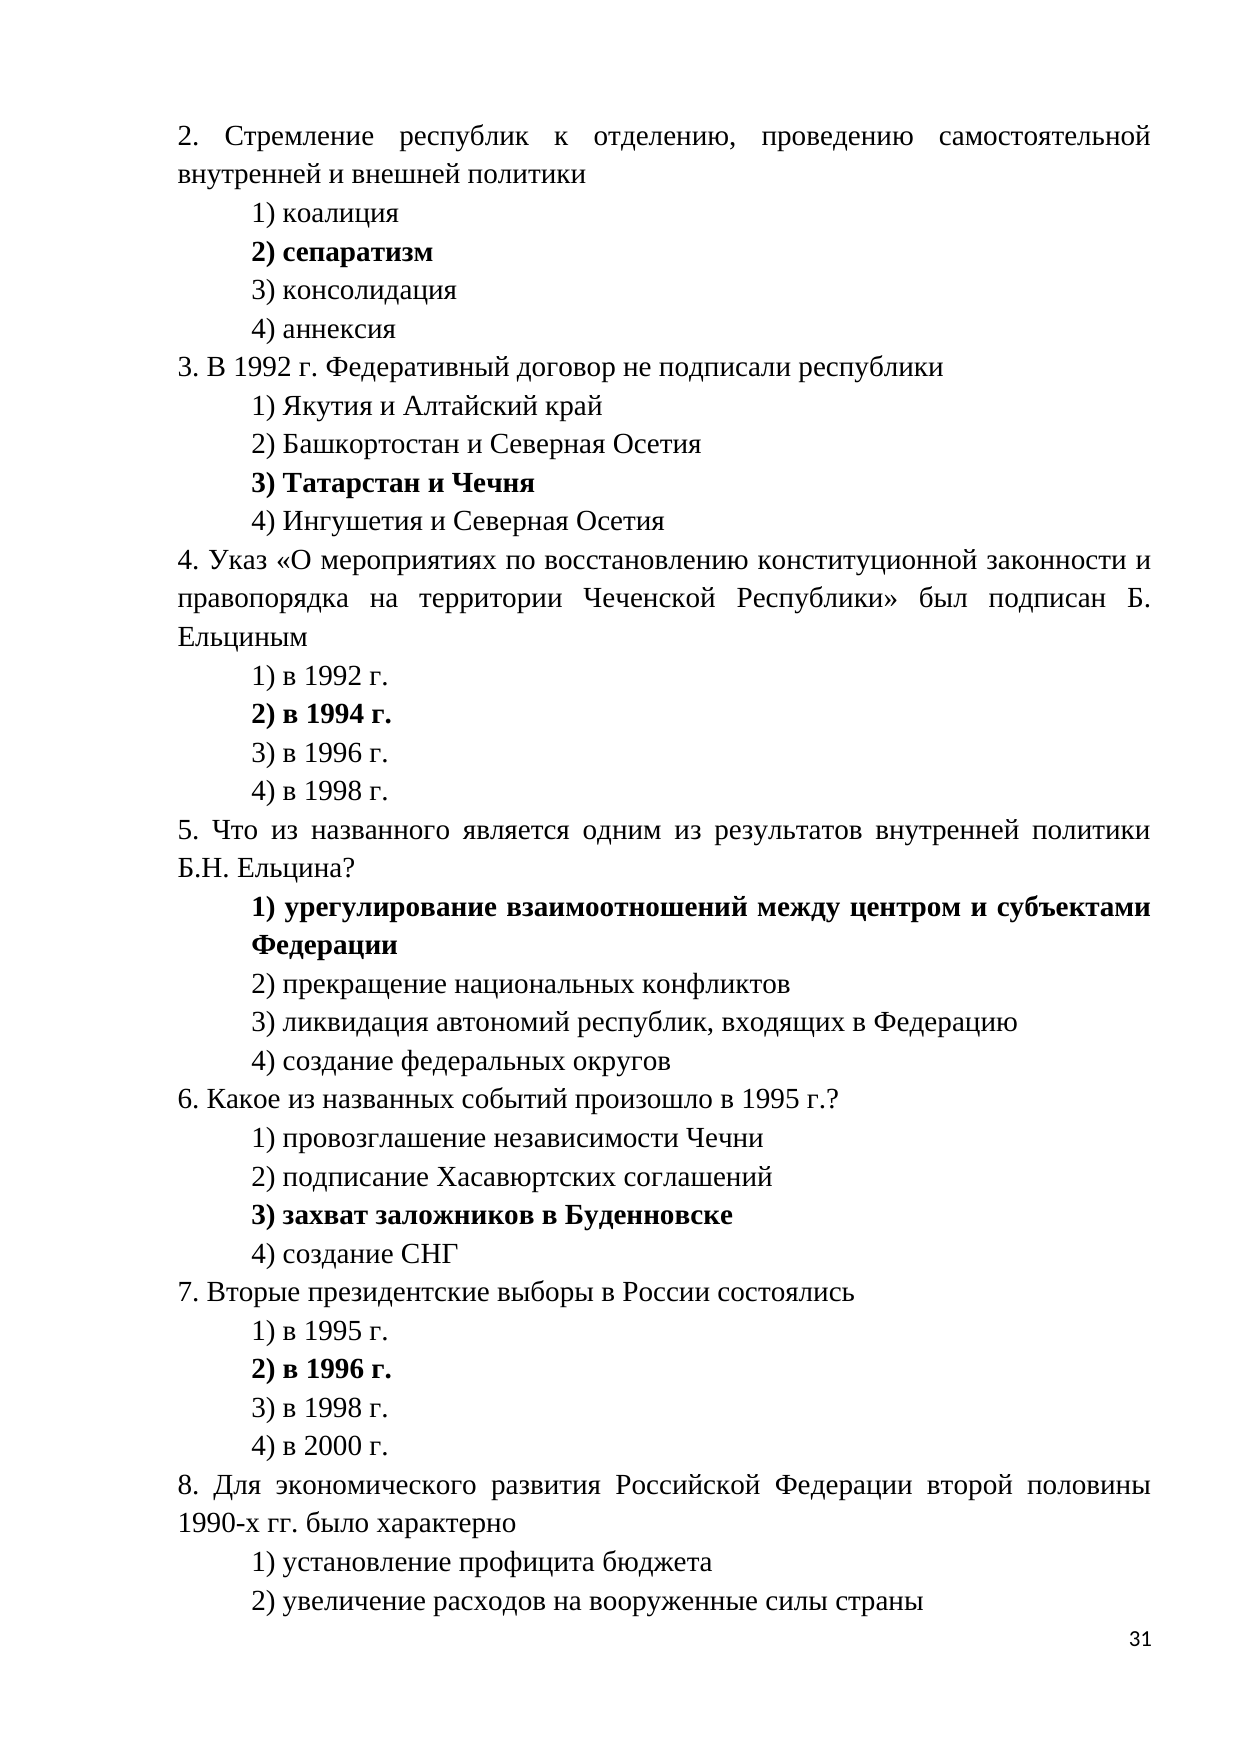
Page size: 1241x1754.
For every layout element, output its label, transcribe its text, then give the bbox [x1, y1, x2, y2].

text 1) установление профицита бюджета [251, 1544, 1152, 1578]
text 2) подписание Хасавюртских соглашений [251, 1159, 1152, 1192]
text 3) в 1996 г. [251, 735, 1152, 768]
text 1) провозглашение независимости Чечни [251, 1120, 1152, 1154]
text 1) коалиция [251, 195, 1152, 229]
text 2) в 1996 г. [251, 1351, 1152, 1385]
text 3) консолидация [251, 272, 1152, 306]
text 4) Ингушетия и Северная Осетия [251, 503, 1152, 537]
text 1) урегулирование взаимоотношений между центром и субъектами Федерации [251, 889, 1152, 961]
text 4) создание федеральных округов [251, 1043, 1152, 1077]
text 3) Татарстан и Чечня [251, 465, 1152, 498]
text 2) в 1994 г. [251, 696, 1152, 730]
text 8. Для экономического развития Российской Федерации второй половины 1990-х гг. было характерно [177, 1467, 1152, 1539]
text 3) ликвидация автономий республик, входящих в Федерацию [251, 1004, 1152, 1038]
text 4. Указ «О мероприятиях по восстановлению конституционной законности и правопорядка на территории Чеченской Республики» был подписан Б. Ельциным [177, 542, 1152, 653]
text 1) в 1992 г. [251, 658, 1152, 691]
text 2) Башкортостан и Северная Осетия [251, 426, 1152, 460]
text 3) захват заложников в Буденновске [251, 1197, 1152, 1231]
text 1) в 1995 г. [251, 1313, 1152, 1346]
text 1) Якутия и Алтайский край [251, 388, 1152, 421]
text 5. Что из названного является одним из результатов внутренней политики Б.Н. Ельцина? [177, 812, 1152, 884]
text 4) в 1998 г. [251, 773, 1152, 807]
text 4) аннексия [251, 311, 1152, 344]
text 2) прекращение национальных конфликтов [251, 966, 1152, 999]
text 6. Какое из названных событий произошло в 1995 г.? [177, 1082, 1152, 1115]
text 4) в 2000 г. [251, 1428, 1152, 1462]
text 4) создание СНГ [251, 1236, 1152, 1269]
text 2. Стремление республик к отделению, проведению самостоятельной внутренней и внешней политики [177, 118, 1152, 190]
text 3. В 1992 г. Федеративный договор не подписали республики [177, 349, 1152, 383]
text 2) увеличение расходов на вооруженные силы страны [251, 1583, 1152, 1616]
text 7. Вторые президентские выборы в России состоялись [177, 1274, 1152, 1308]
text 3) в 1998 г. [251, 1390, 1152, 1423]
text 2) сепаратизм [251, 234, 1152, 267]
